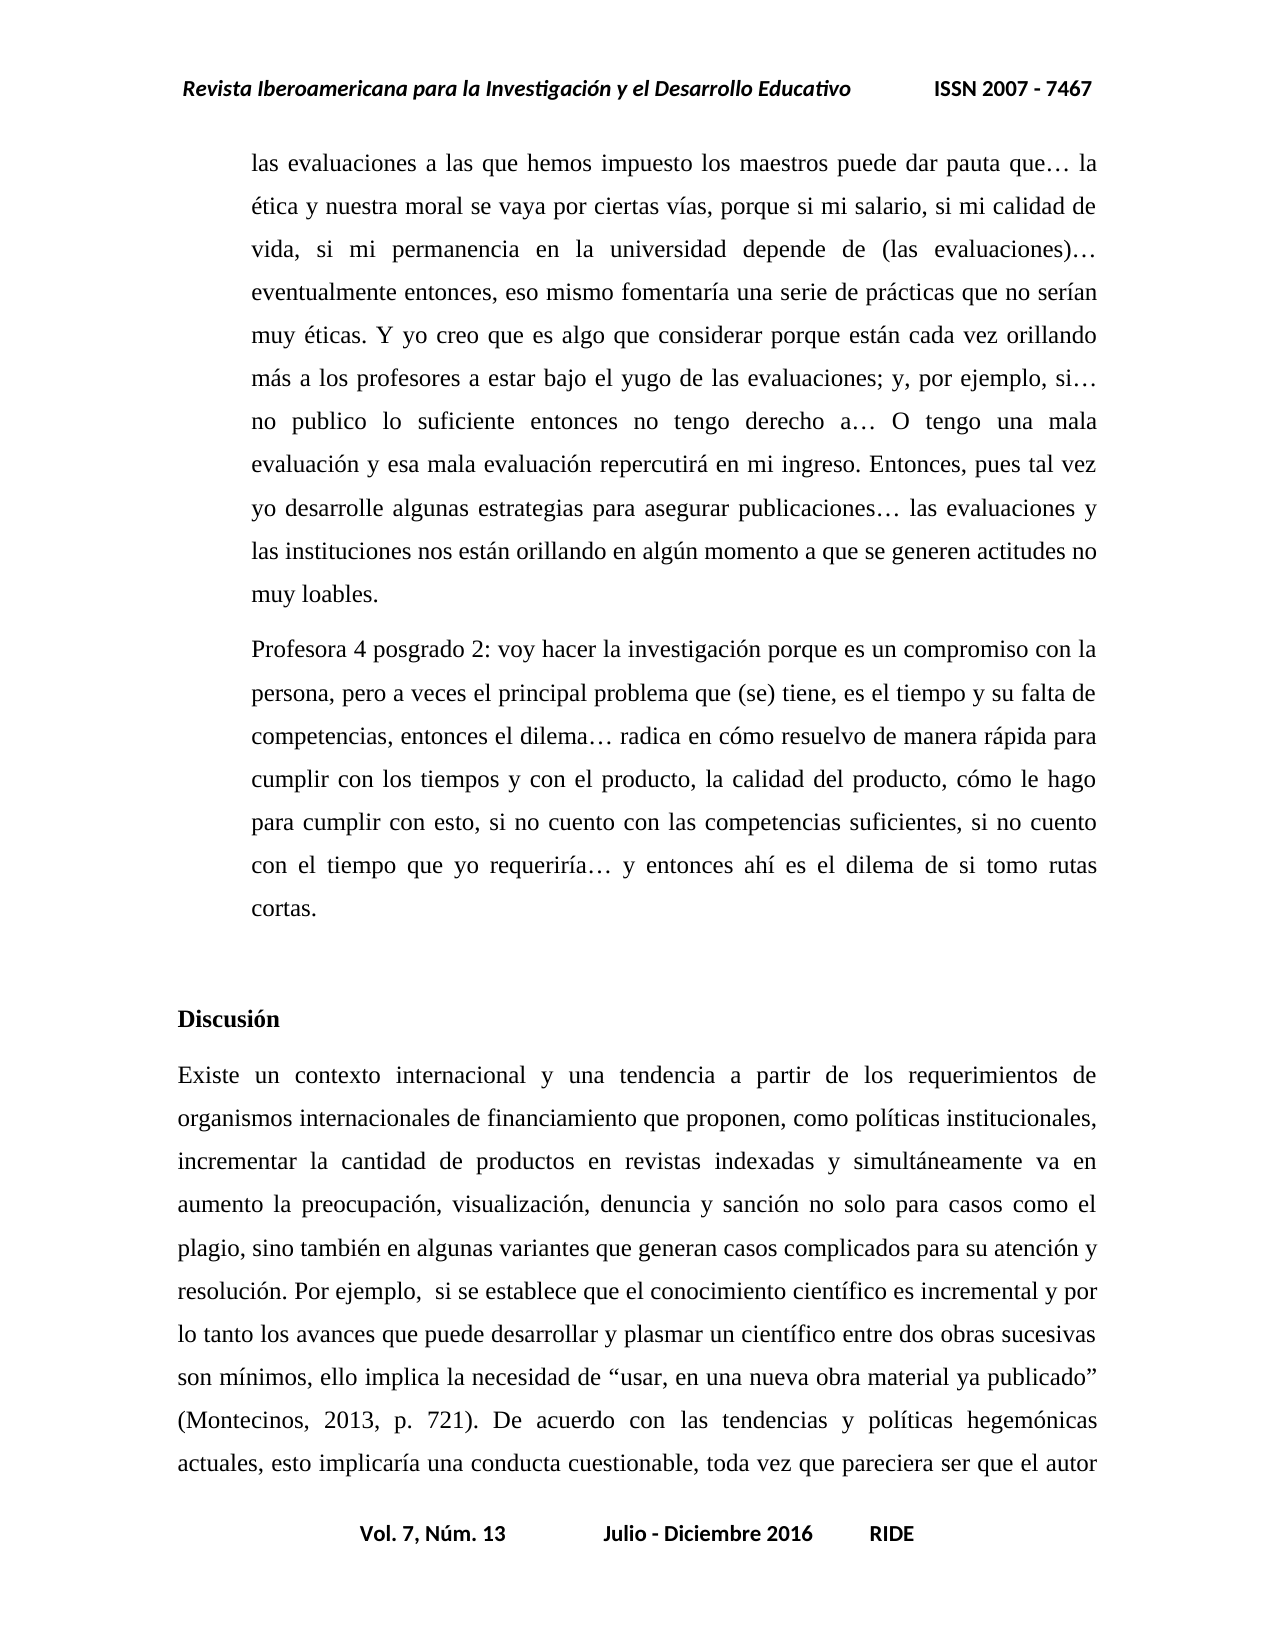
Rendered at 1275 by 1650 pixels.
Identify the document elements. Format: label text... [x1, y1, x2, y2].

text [177, 1060, 1098, 1477]
text Profesora 4 posgrado 2: voy hacer la investigación porque es un compromiso con la persona, pero a veces el principal problema que (se) tiene, es el tiempo y su falta de competencias, entonces el dilema… radica en cómo resuelvo de manera rápida para cumplir con los tiempos y con el producto, la calidad del producto, cómo le hago para cumplir con esto, si no cuento con las competencias suficientes, si no cuento con el tiempo que yo requeriría… y entonces ahí es el dilema de si tomo rutas cortas. [251, 634, 1098, 922]
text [251, 148, 1098, 608]
text Discusión [177, 1004, 1098, 1033]
